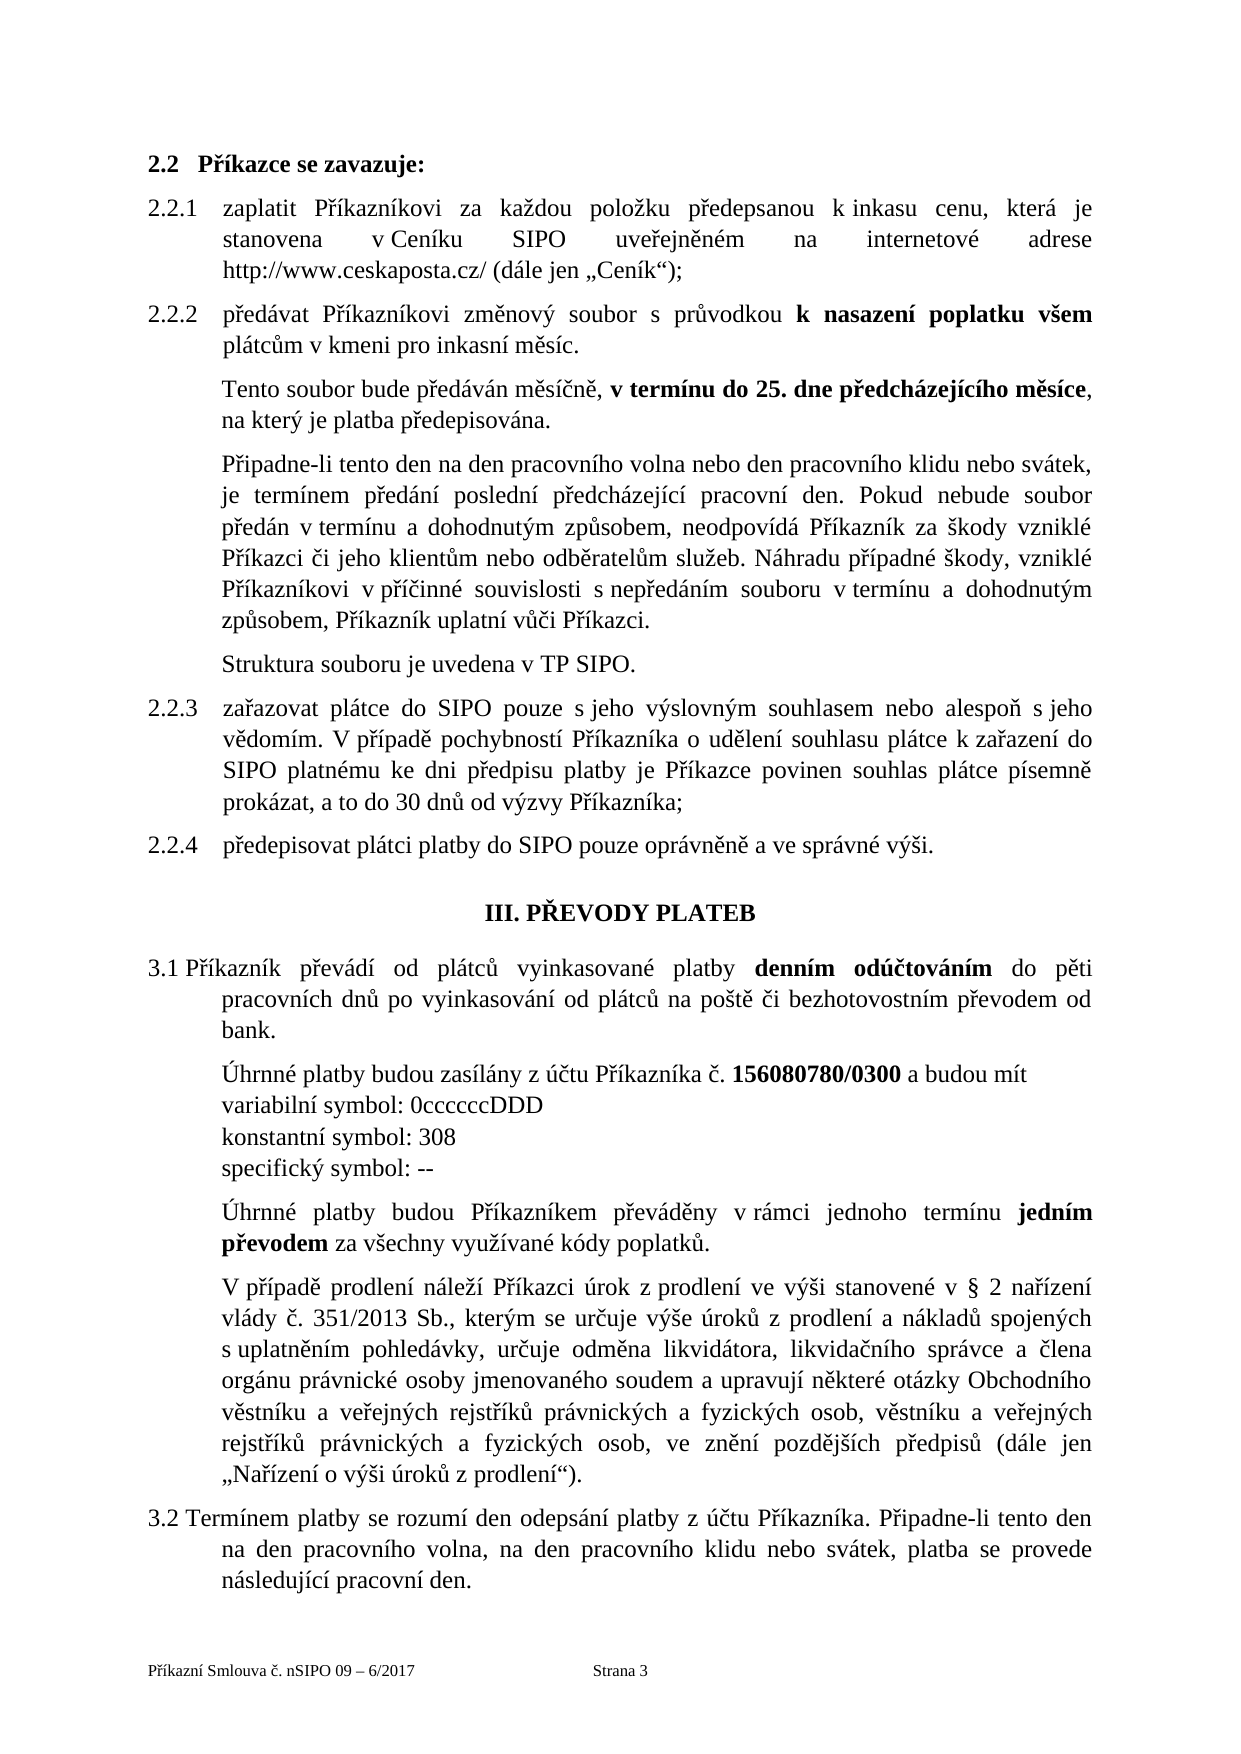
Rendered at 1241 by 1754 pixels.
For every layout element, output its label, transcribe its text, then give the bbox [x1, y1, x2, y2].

title III. PŘEVODY PLATEB [148, 898, 1093, 926]
list předávat Příkazníkovi změnový soubor s průvodkou k nasazení poplatku všem plátcům v kmeni pro inkasní měsíc. [148, 298, 1093, 360]
text Připadne-li tento den na den pracovního volna nebo den pracovního klidu nebo svátek, je termínem předání poslední předcházející pracovní den. Pokud nebude soubor předán v termínu a dohodnutým způsobem, neodpovídá Příkazník za škody vzniklé Příkazci či jeho klientům nebo odběratelům služeb. Náhradu případné škody, vzniklé Příkazníkovi v příčinné souvislosti s nepředáním souboru v termínu a dohodnutým způsobem, Příkazník uplatní vůči Příkazci. [221, 448, 1093, 635]
list Termínem platby se rozumí den odepsání platby z účtu Příkazníka. Připadne-li tento den na den pracovního volna, na den pracovního klidu nebo svátek, platba se provede následující pracovní den. [148, 1501, 1093, 1595]
text konstantní symbol: 308 specifický symbol: -- [221, 1120, 1093, 1183]
list zaplatit Příkazníkovi za každou položku předepsanou k inkasu cenu, která je stanovena v Ceníku SIPO uveřejněném na internetové adrese http://www.ceskaposta.cz/ (dále jen „Ceník“); [148, 191, 1093, 285]
text Struktura souboru je uvedena v TP SIPO. [221, 648, 1093, 679]
text Úhrnné platby budou zasílány z účtu Příkazníka č. 156080780/0300 a budou mít variabilní symbol: 0ccccccDDD [221, 1058, 1093, 1120]
text Úhrnné platby budou Příkazníkem převáděny v rámci jednoho termínu jedním převodem za všechny využívané kódy poplatků. [221, 1195, 1093, 1258]
list zařazovat plátce do SIPO pouze s jeho výslovným souhlasem nebo alespoň s jeho vědomím. V případě pochybností Příkazníka o udělení souhlasu plátce k zařazení do SIPO platnému ke dni předpisu platby je Příkazce povinen souhlas plátce písemně prokázat, a to do 30 dnů od výzvy Příkazníka; [148, 691, 1093, 816]
list předepisovat plátci platby do SIPO pouze oprávněně a ve správné výši. [148, 829, 1093, 860]
text V případě prodlení náleží Příkazci úrok z prodlení ve výši stanovené v § 2 nařízení vlády č. 351/2013 Sb., kterým se určuje výše úroků z prodlení a nákladů spojených s uplatněním pohledávky, určuje odměna likvidátora, likvidačního správce a člena orgánu právnické osoby jmenovaného soudem a upravují některé otázky Obchodního věstníku a veřejných rejstříků právnických a fyzických osob, věstníku a veřejných rejstříků právnických a fyzických osob, ve znění pozdějších předpisů (dále jen „Nařízení o výši úroků z prodlení“). [221, 1270, 1093, 1489]
list Příkazník převádí od plátců vyinkasované platby denním odúčtováním do pěti pracovních dnů po vyinkasování od plátců na poště či bezhotovostním převodem od bank. [148, 951, 1093, 1045]
text Tento soubor bude předáván měsíčně, v termínu do 25. dne předcházejícího měsíce, na který je platba předepisována. [221, 373, 1093, 435]
list Příkazce se zavazuje: [148, 148, 1093, 179]
